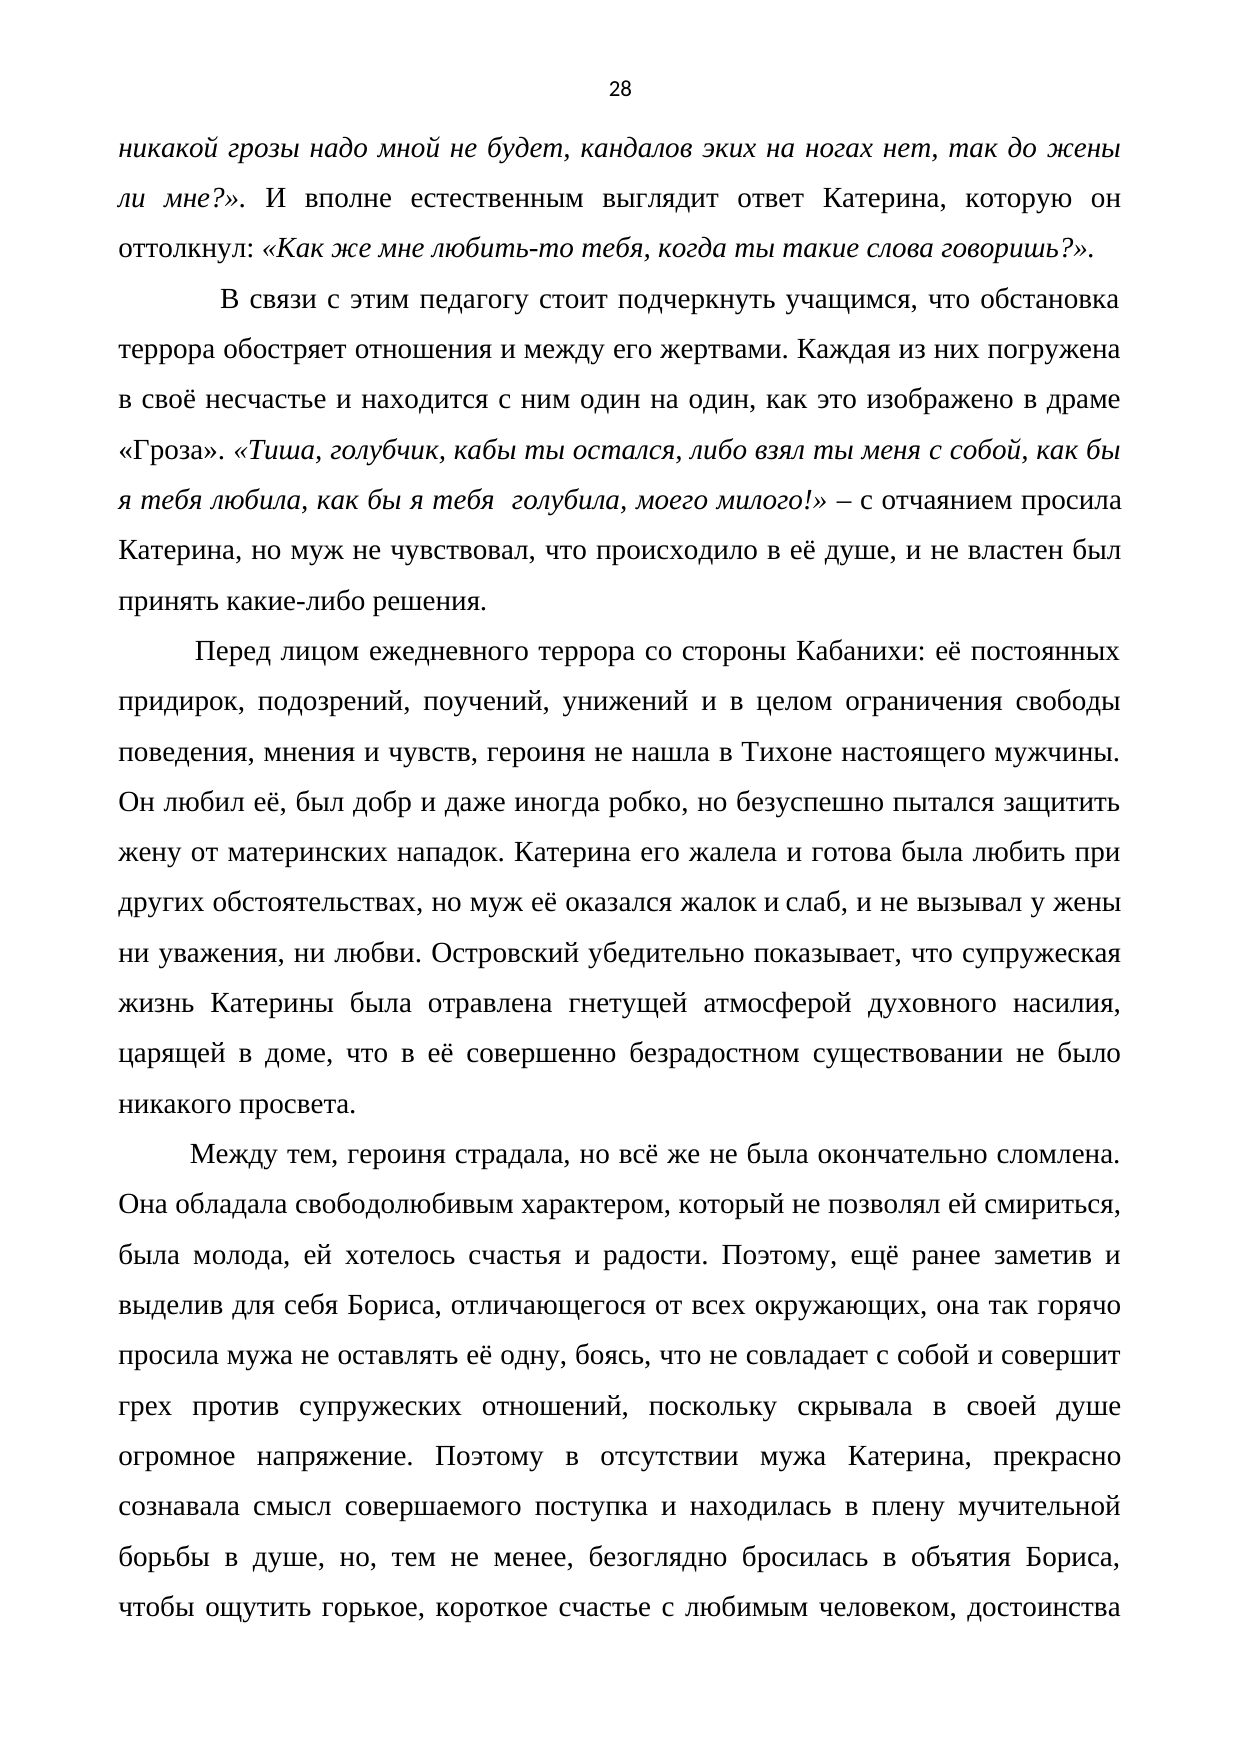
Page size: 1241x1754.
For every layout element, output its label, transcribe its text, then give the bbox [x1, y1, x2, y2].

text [118, 130, 1122, 264]
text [118, 1136, 1122, 1622]
text Перед лицом ежедневного террора со стороны Кабанихи: её постоянных придирок, подозрений, поучений, унижений и в целом ограничения свободы поведения, мнения и чувств, героиня не нашла в Тихоне настоящего мужчины. Он любил её, был добр и даже иногда робко, но безуспешно пытался защитить жену от материнских нападок. Катерина его жалела и готова была любить при других обстоятельствах, но муж её оказался жалок и слаб, и не вызывал у жены ни уважения, ни любви. Островский убедительно показывает, что супружеская жизнь Катерины была отравлена гнетущей атмосферой духовного насилия, царящей в доме, что в её совершенно безрадостном существовании не было никакого просвета. [118, 633, 1122, 1119]
text В связи с этим педагогу стоит подчеркнуть учащимся, что обстановка террора обостряет отношения и между его жертвами. Каждая из них погружена в своё несчастье и находится с ним один на один, как это изображено в драме «Гроза». «Тиша, голубчик, кабы ты остался, либо взял ты меня с собой, как бы я тебя любила, как бы я тебя голубила, моего милого!» – с отчаянием просила Катерина, но муж не чувствовал, что происходило в её душе, и не властен был принять какие-либо решения. [118, 281, 1122, 616]
